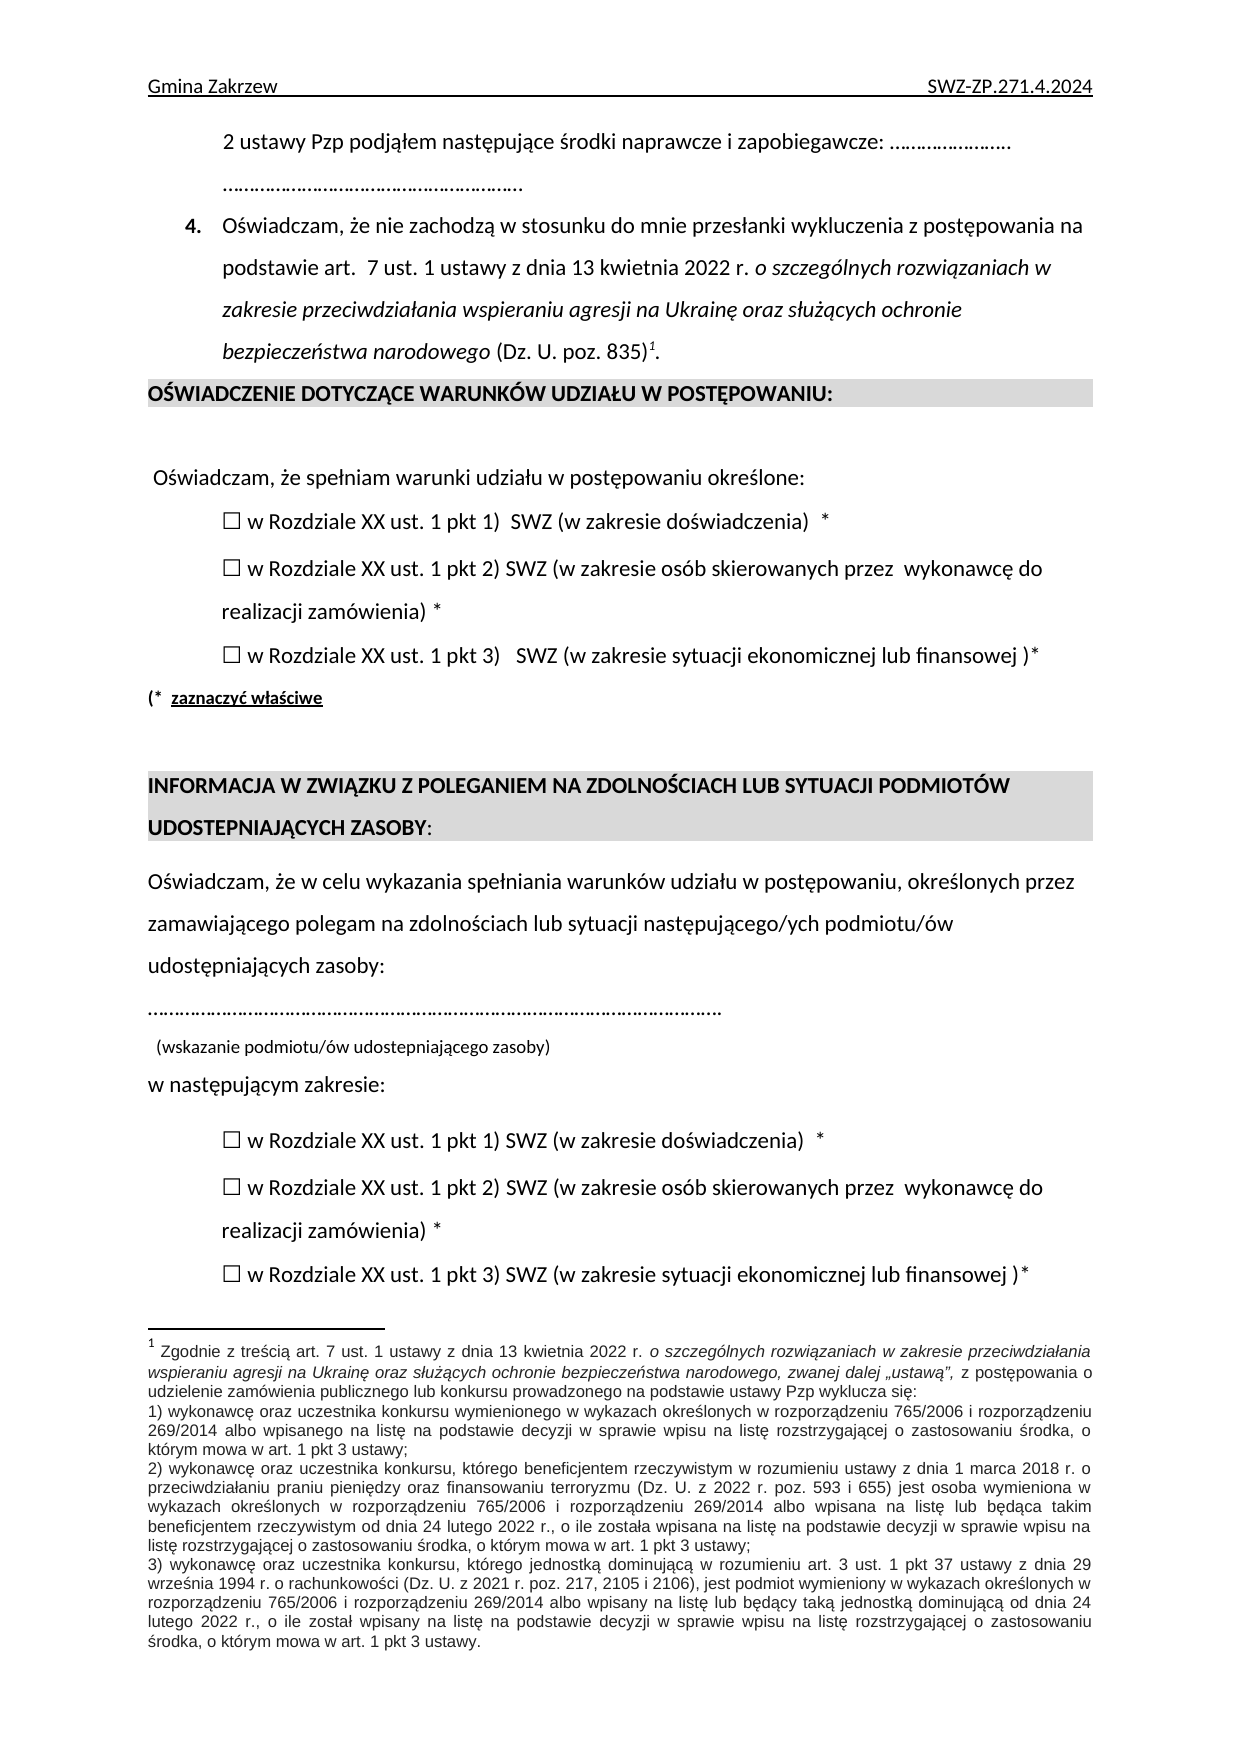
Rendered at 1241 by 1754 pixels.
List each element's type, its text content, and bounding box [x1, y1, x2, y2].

text OŚWIADCZENIE DOTYCZĄCE WARUNKÓW UDZIAŁU W POSTĘPOWANIU: [148, 379, 1093, 407]
text ………………………………………………………………………………………………. [148, 993, 1093, 1021]
text Oświadczam, że w celu wykazania spełniania warunków udziału w postępowaniu, określonych przez zamawiającego polegam na zdolnościach lub sytuacji następującego/ych podmiotu/ów udostępniających zasoby: [148, 867, 1093, 979]
text Oświadczam, że spełniam warunki udziału w postępowaniu określone: [148, 463, 1093, 491]
text w Rozdziale XX ust. 1 pkt 1) SWZ (w zakresie doświadczenia) * [221, 1124, 1093, 1155]
text w Rozdziale XX ust. 1 pkt 3) SWZ (w zakresie sytuacji ekonomicznej lub finansowej )* [221, 639, 1093, 670]
list Oświadczam, że nie zachodzą w stosunku do mnie przesłanki wykluczenia z postępowania na podstawie art. 7 ust. 1 ustawy z dnia 13 kwietnia 2022 r. o szczególnych rozwiązaniach w zakresie przeciwdziałania wspieraniu agresji na Ukrainę oraz służących ochronie bezpieczeństwa narodowego (Dz. U. poz. 835). [185, 211, 1093, 365]
text w następującym zakresie: [148, 1070, 1093, 1098]
text (wskazanie podmiotu/ów udostepniającego zasoby) [148, 1035, 1093, 1058]
text INFORMACJA W ZWIĄZKU Z POLEGANIEM NA ZDOLNOŚCIACH LUB SYTUACJI PODMIOTÓW UDOSTEPNIAJĄCYCH ZASOBY: [148, 771, 1093, 841]
text (* zaznaczyć właściwe [148, 686, 1093, 709]
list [185, 127, 1093, 197]
text w Rozdziale XX ust. 1 pkt 1) SWZ (w zakresie doświadczenia) * [221, 505, 1093, 536]
text w Rozdziale XX ust. 1 pkt 3) SWZ (w zakresie sytuacji ekonomicznej lub finansowej )* [221, 1258, 1093, 1289]
text w Rozdziale XX ust. 1 pkt 2) SWZ (w zakresie osób skierowanych przez wykonawcę do realizacji zamówienia) * [221, 552, 1093, 625]
text w Rozdziale XX ust. 1 pkt 2) SWZ (w zakresie osób skierowanych przez wykonawcę do realizacji zamówienia) * [221, 1171, 1093, 1244]
